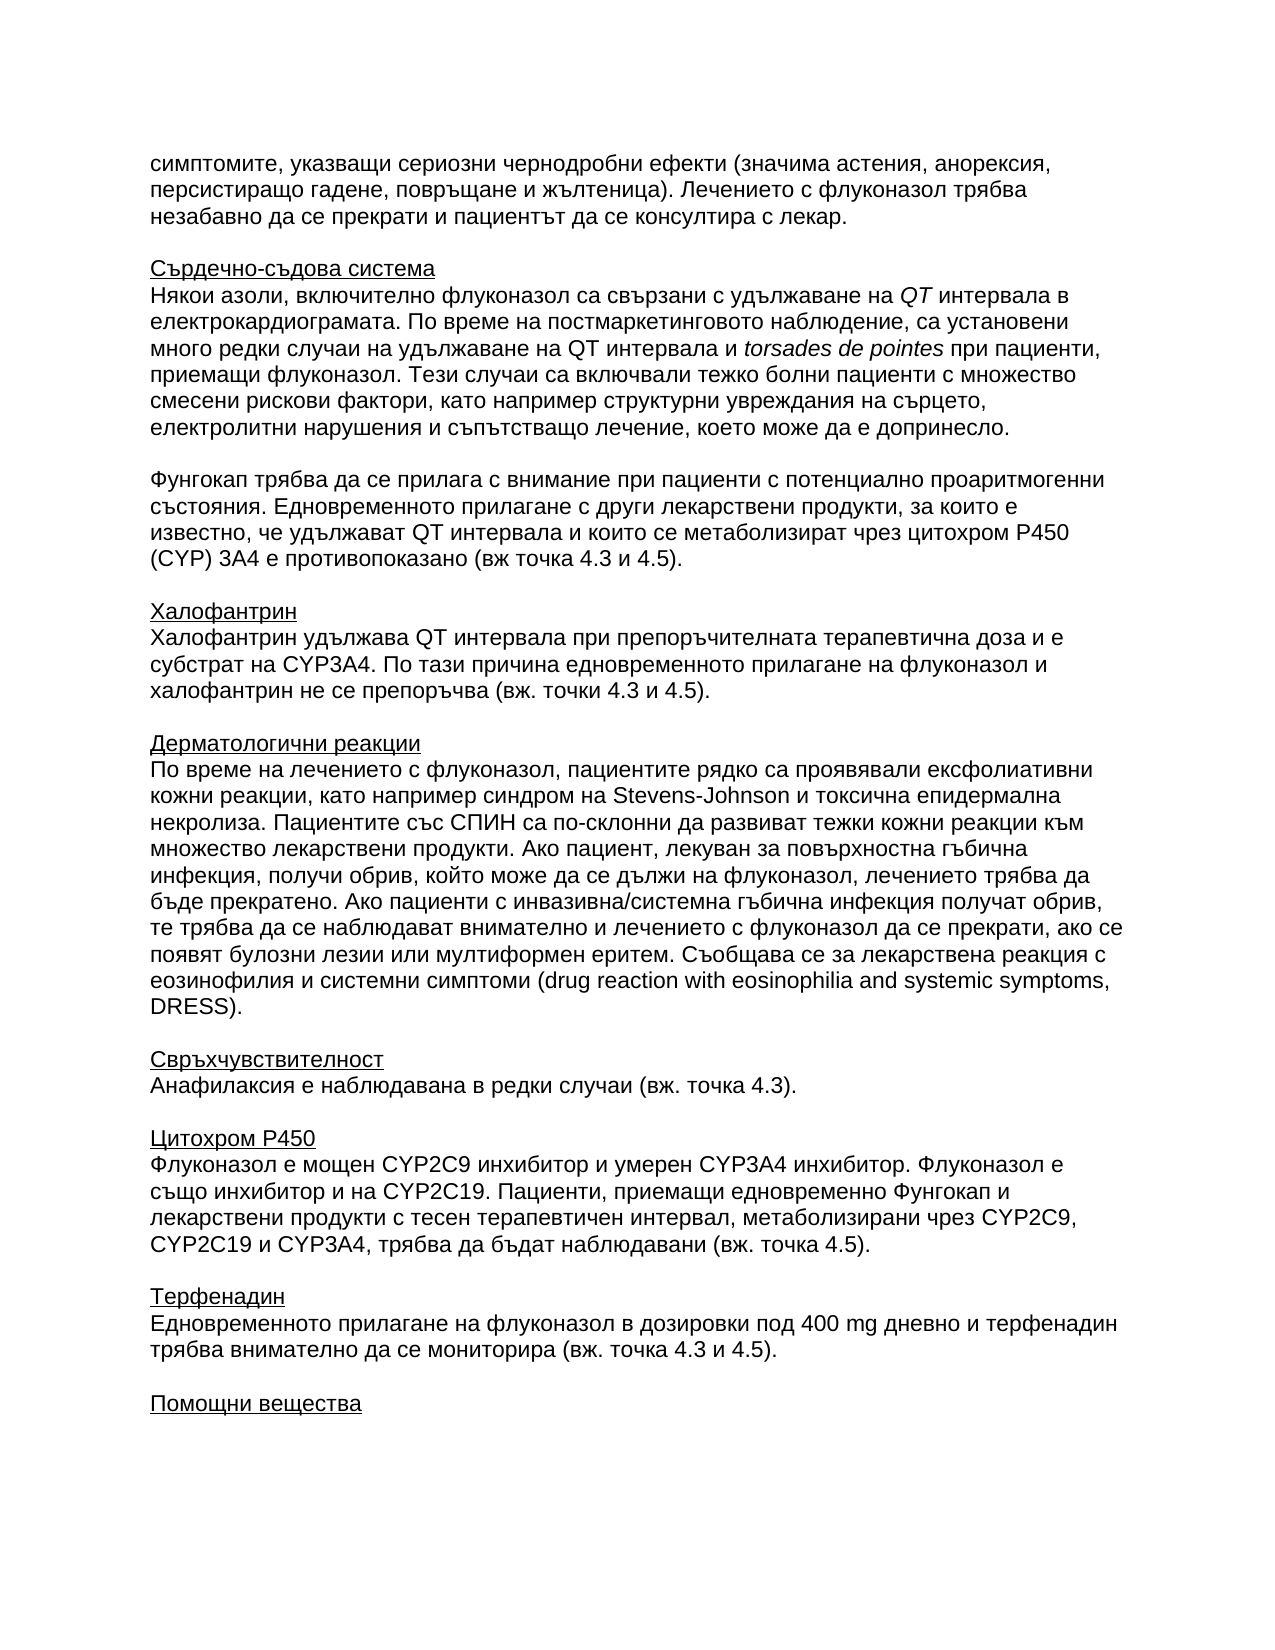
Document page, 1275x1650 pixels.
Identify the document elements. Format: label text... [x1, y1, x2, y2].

text Цитохром Р450 [150, 1125, 1125, 1151]
text Свръхчувствителност [150, 1046, 1125, 1072]
text Халофантрин [150, 598, 1125, 624]
text Сърдечно-съдова система [150, 255, 1125, 282]
text По време на лечението с флуконазол, пациентите рядко са проявявали ексфолиативни кожни реакции, като например синдром на Stevens-Johnson и токсична епидермална некролиза. Пациентите със СПИН са по-склонни да развиват тежки кожни реакции към множество лекарствени продукти. Ако пациент, лекуван за повърхностна гъбична инфекция, получи обрив, който може да се дължи на флуконазол, лечението трябва да бъде прекратено. Ако пациенти с инвазивна/системна гъбична инфекция получат обрив, те трябва да се наблюдават внимателно и лечението с флуконазол да се прекрати, ако се появят булозни лезии или мултиформен еритем. Съобщава се за лекарствена реакция с еозинофилия и системни симптоми (drug reaction with eosinophilia and systemic symptoms, DRESS). [150, 756, 1125, 1020]
text Едновременното прилагане на флуконазол в дозировки под 400 mg дневно и терфенадин трябва внимателно да се мониторира (вж. точка 4.3 и 4.5). [150, 1309, 1125, 1362]
text Някои азоли, включително флуконазол са свързани с удължаване на QT интервала в електрокардиограмата. По време на постмаркетинговото наблюдение, са установени много редки случаи на удължаване на QT интервала и torsades de pointes при пациенти, приемащи флуконазол. Тези случаи са включвали тежко болни пациенти с множество смесени рискови фактори, като например структурни увреждания на сърцето, електролитни нарушения и съпътстващо лечение, което може да е допринесло. [150, 282, 1125, 440]
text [150, 150, 1125, 229]
text Помощни вещества [150, 1390, 1125, 1417]
text Фунгокап трябва да се прилага с внимание при пациенти с потенциално проаритмогенни състояния. Едновременното прилагане с други лекарствени продукти, за които е известно, че удължават QT интервала и които се метаболизират чрез цитохром Р450 (CYP) 3А4 е противопоказано (вж точка 4.3 и 4.5). [150, 466, 1125, 572]
text Флуконазол е мощен CYP2C9 инхибитор и умерен CYP3A4 инхибитор. Флуконазол е също инхибитор и на CYP2C19. Пациенти, приемащи едновременно Фунгокап и лекарствени продукти с тесен терапевтичен интервал, метаболизирани чрез CYP2C9, CYP2C19 и CYP3A4, трябва да бъдат наблюдавани (вж. точка 4.5). [150, 1151, 1125, 1257]
text Халофантрин удължава QT интервала при препоръчителната терапевтична доза и е субстрат на CYP3A4. По тази причина едновременното прилагане на флуконазол и халофантрин не се препоръчва (вж. точки 4.3 и 4.5). [150, 624, 1125, 703]
text Анафилаксия е наблюдавана в редки случаи (вж. точка 4.3). [150, 1072, 1125, 1099]
text Терфенадин [150, 1283, 1125, 1309]
text Дерматологични реакции [150, 730, 1125, 756]
